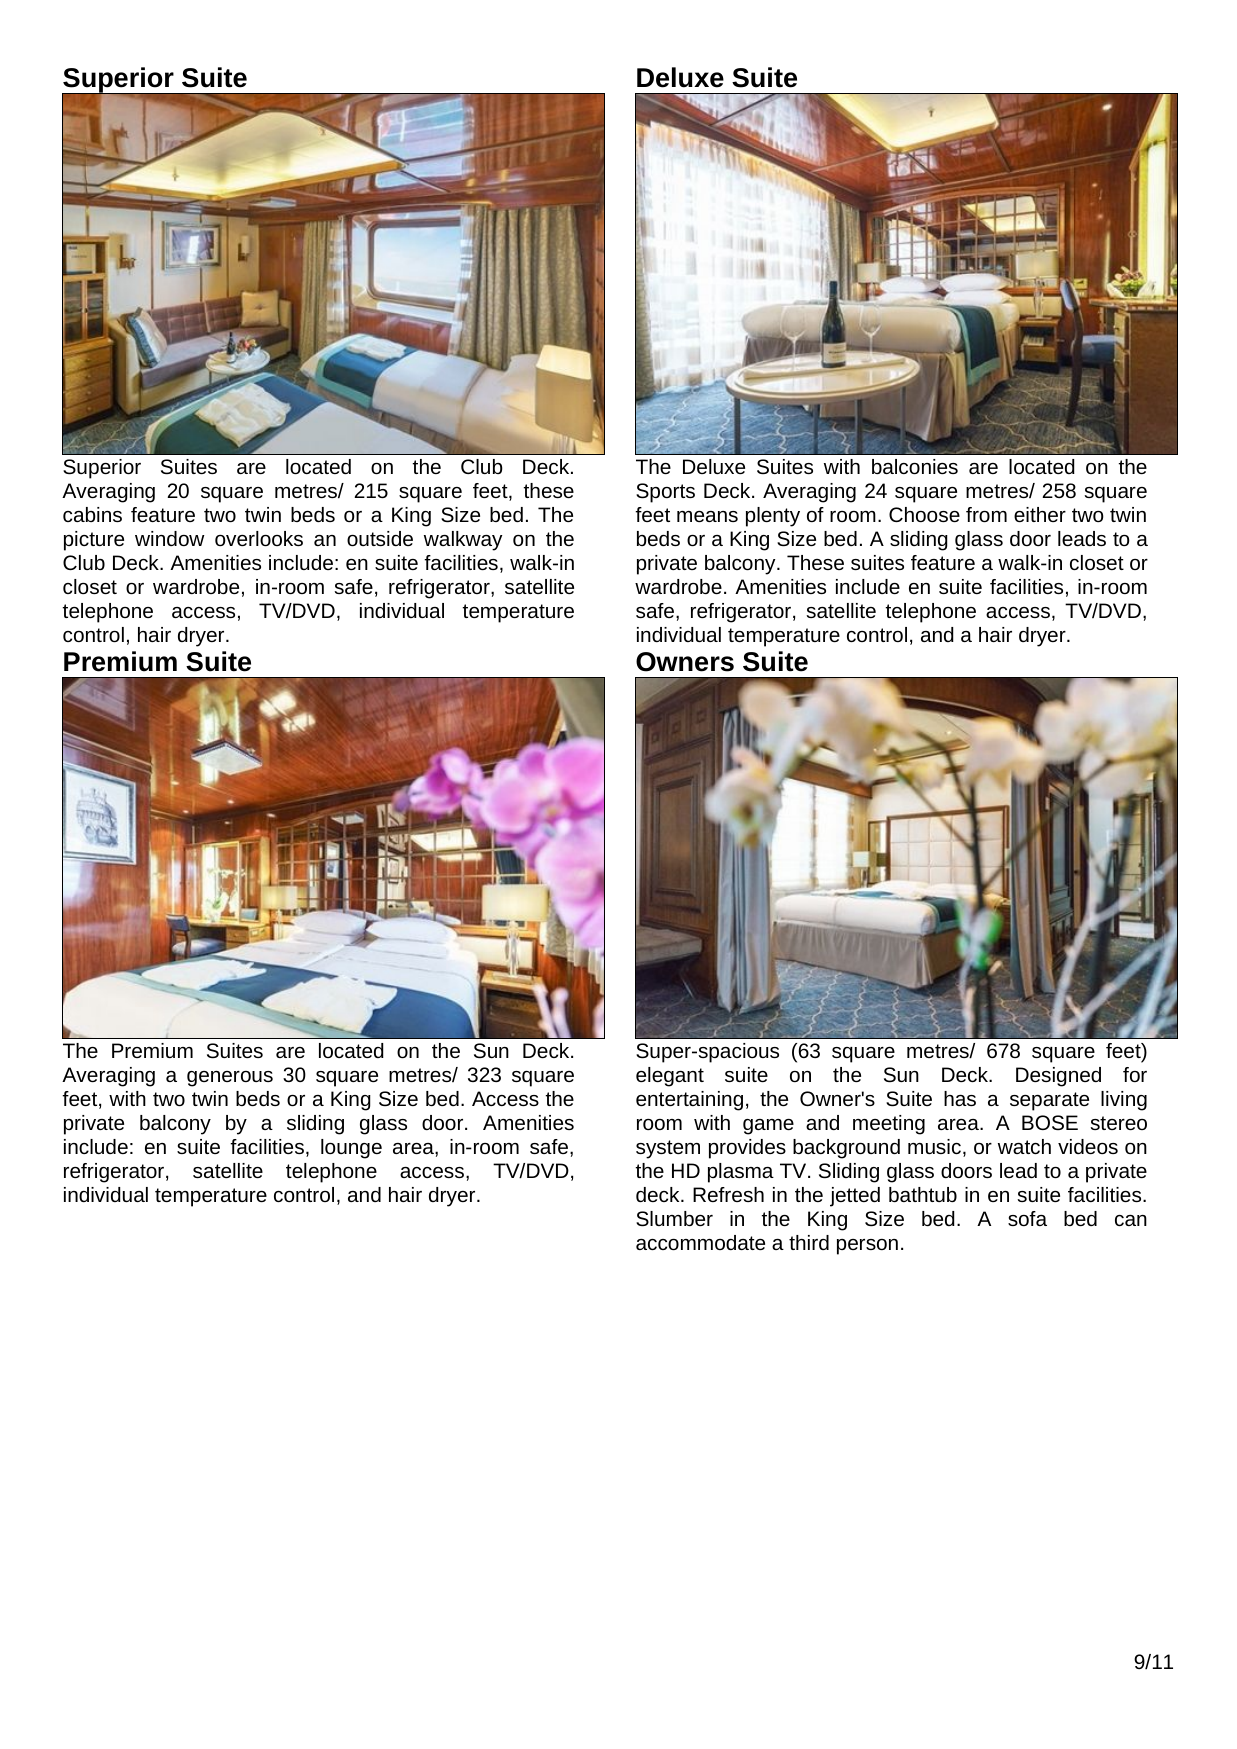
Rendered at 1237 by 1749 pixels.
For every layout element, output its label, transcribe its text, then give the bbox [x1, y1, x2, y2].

table_cell Deluxe Suite The Deluxe Suites with balconies are located on the Sports Deck. Averaging 24 square metres/ 258 square feet means plenty of room. Choose from either two twin beds or a King Size bed. A sliding glass door leads to a private balcony. These suites feature a walk-in closet or wardrobe. Amenities include en suite facilities, in-room safe, refrigerator, satellite telephone access, TV/DVD, individual temperature control, and a hair dryer. [624, 63, 1197, 646]
picture [636, 678, 1177, 1038]
table_cell Owners Suite Super-spacious (63 square metres/ 678 square feet) elegant suite on the Sun Deck. Designed for entertaining, the Owner's Suite has a separate living room with game and meeting area. A BOSE stereo system provides background music, or watch videos on the HD plasma TV. Sliding glass doors lead to a private deck. Refresh in the jetted bathtub in en suite facilities. Slumber in the King Size bed. A sofa bed can accommodate a third person. [624, 646, 1197, 1254]
table_cell Superior Suite Superior Suites are located on the Club Deck. Averaging 20 square metres/ 215 square feet, these cabins feature two twin beds or a King Size bed. The picture window overlooks an outside walkway on the Club Deck. Amenities include: en suite facilities, walk-in closet or wardrobe, in-room safe, refrigerator, satellite telephone access, TV/DVD, individual temperature control, hair dryer. [51, 63, 624, 646]
table_cell Premium Suite The Premium Suites are located on the Sun Deck. Averaging a generous 30 square metres/ 323 square feet, with two twin beds or a King Size bed. Access the private balcony by a sliding glass door. Amenities include: en suite facilities, lounge area, in-room safe, refrigerator, satellite telephone access, TV/DVD, individual temperature control, and hair dryer. [51, 646, 624, 1254]
picture [636, 94, 1177, 454]
picture [63, 94, 604, 454]
picture [63, 678, 604, 1038]
